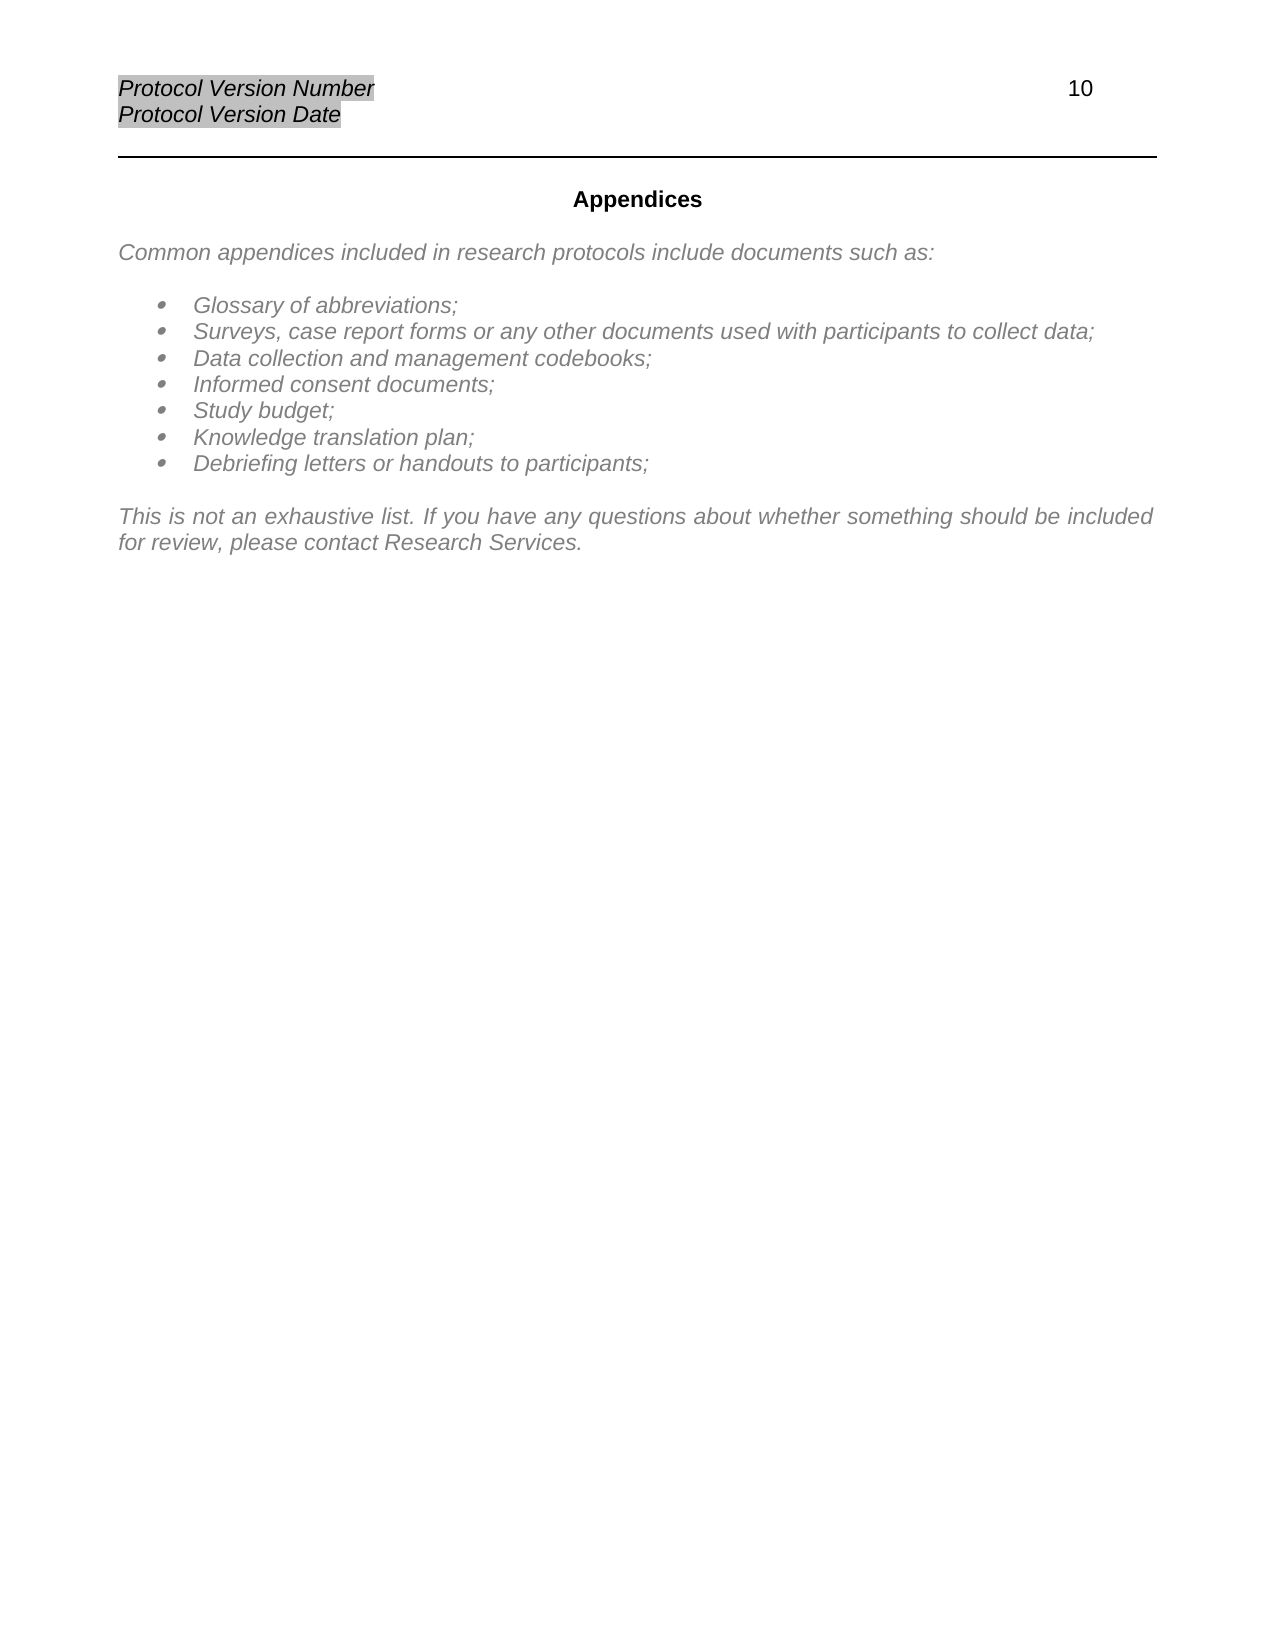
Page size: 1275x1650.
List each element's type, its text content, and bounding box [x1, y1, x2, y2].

list Study budget; [156, 397, 1157, 424]
list Knowledge translation plan; [156, 424, 1157, 450]
list Data collection and management codebooks; [156, 344, 1157, 371]
list Informed consent documents; [156, 371, 1157, 397]
list Surveys, case report forms or any other documents used with participants to collect data; [156, 318, 1157, 344]
text This is not an exhaustive list. If you have any questions about whether something should be included for review, please contact Research Services. [118, 503, 1157, 555]
list Glossary of abbreviations; [156, 292, 1157, 318]
text Common appendices included in research protocols include documents such as: [118, 239, 1157, 266]
text Appendices [118, 186, 1157, 213]
list Debriefing letters or handouts to participants; [156, 450, 1157, 476]
